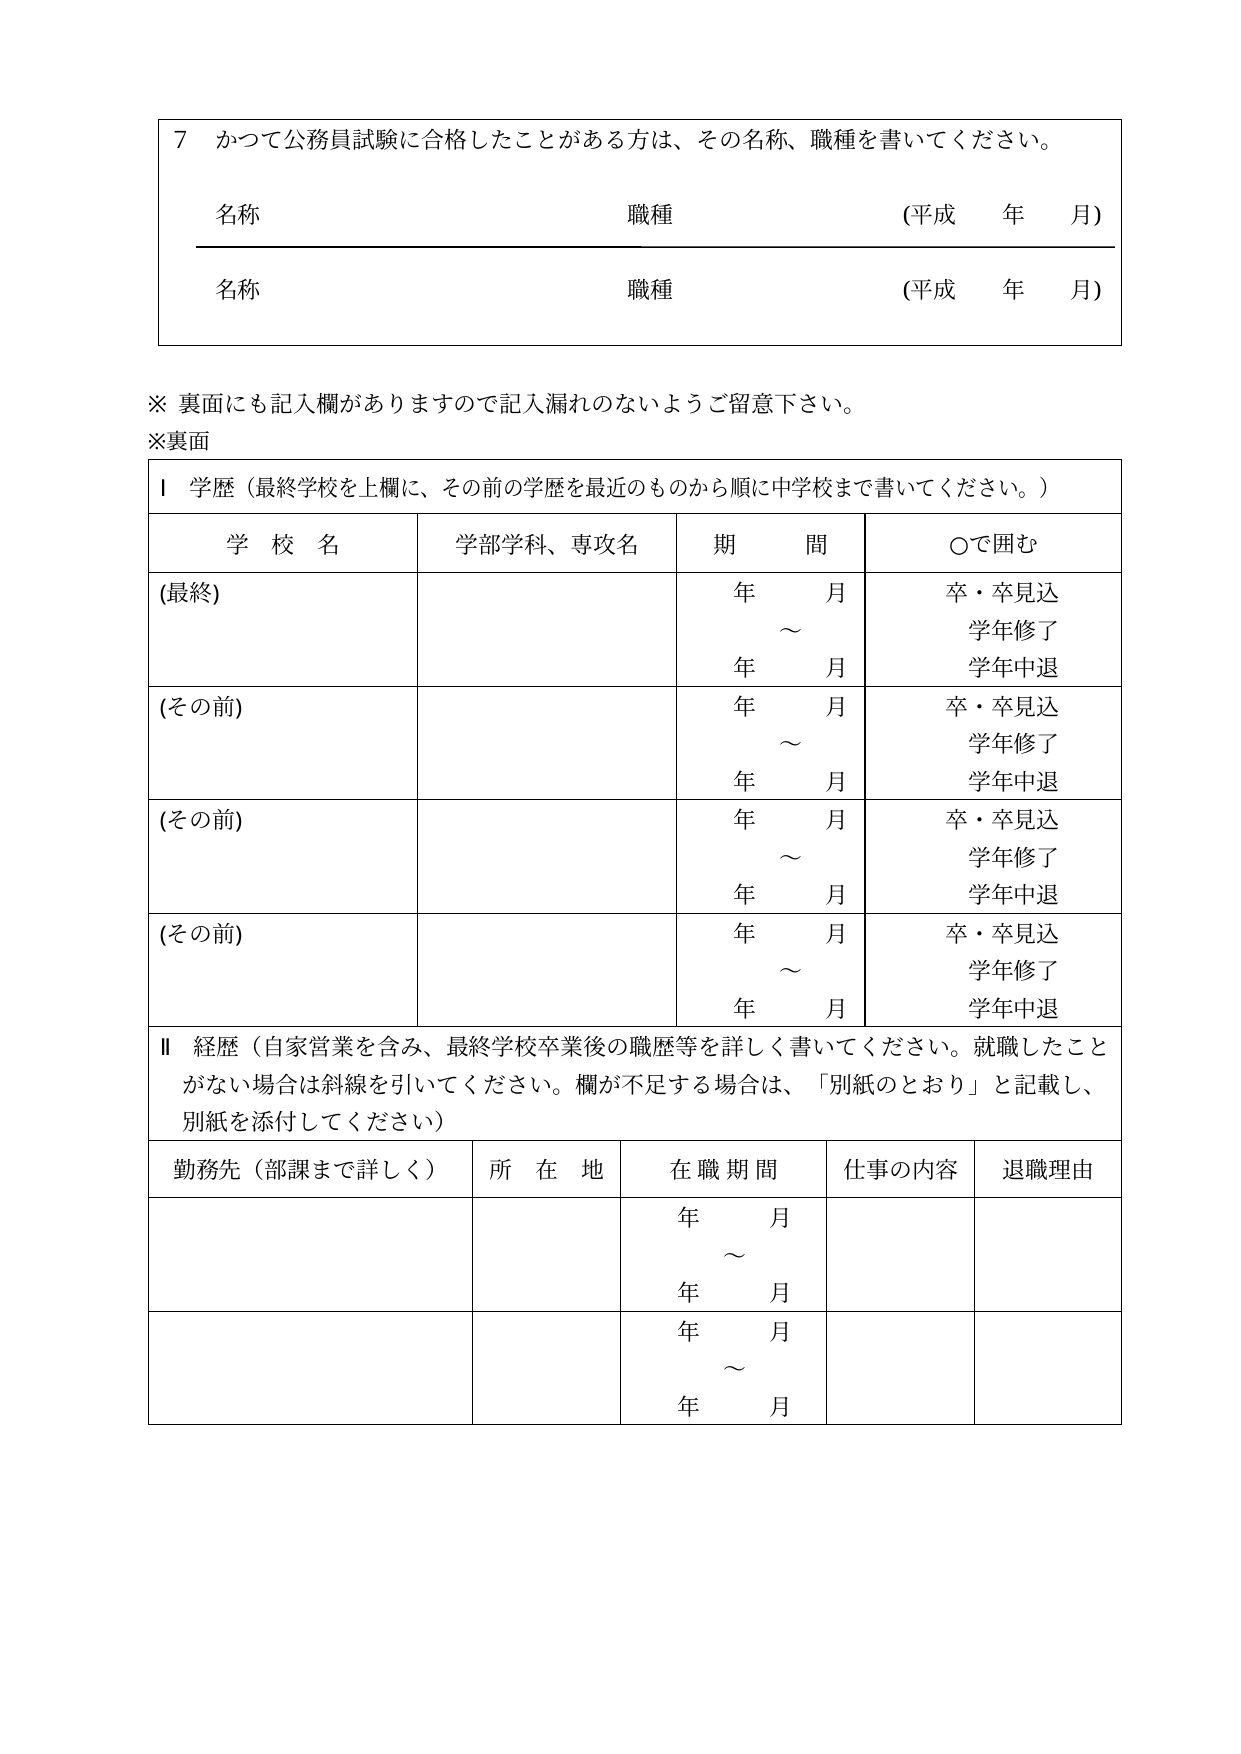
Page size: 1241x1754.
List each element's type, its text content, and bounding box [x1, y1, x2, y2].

table_cell 退職理由 [975, 1141, 1121, 1197]
table_cell [473, 1312, 620, 1424]
table_cell 卒・卒見込 学年修了 学年中退 [866, 687, 1121, 799]
table_cell 勤務先（部課まで詳しく） [149, 1141, 472, 1197]
table_cell [418, 573, 676, 686]
table_cell (その前) [149, 800, 417, 913]
table_cell 年 月 ～ 年 月 [621, 1198, 826, 1311]
table_cell 年 月 ～ 年 月 [621, 1312, 826, 1424]
table_cell (最終) [149, 573, 417, 686]
table_cell ７ かつて公務員試験に合格したことがある方は、その名称、職種を書いてください。 名称 職種 (平成 年 月) 名称 職種 (平成 年 月) [159, 120, 1121, 345]
table_cell 学 校 名 [149, 514, 417, 572]
table_cell 期 間 [677, 514, 864, 572]
table_cell [975, 1198, 1121, 1311]
table_header Ⅰ 学歴（最終学校を上欄に、その前の学歴を最近のものから順に中学校まで書いてください。） [149, 460, 1121, 513]
text ※ 裏面にも記入欄がありますので記入漏れのないようご留意下さい。 [148, 383, 1122, 421]
table_cell 年 月 ～ 年 月 [677, 800, 864, 913]
table_cell 年 月 ～ 年 月 [677, 573, 864, 686]
table_cell [149, 1312, 472, 1424]
table_cell 学部学科、専攻名 [418, 514, 676, 572]
table_cell [473, 1198, 620, 1311]
table_cell 卒・卒見込 学年修了 学年中退 [866, 914, 1121, 1026]
table_cell [418, 800, 676, 913]
text ※裏面 [148, 421, 1122, 458]
table_cell (その前) [149, 914, 417, 1026]
table_cell (その前) [149, 687, 417, 799]
table_cell 年 月 ～ 年 月 [677, 914, 864, 1026]
table_cell 年 月 ～ 年 月 [677, 687, 864, 799]
table_cell [827, 1198, 974, 1311]
table_cell [149, 1198, 472, 1311]
table_cell 所 在 地 [473, 1141, 620, 1197]
table_cell 卒・卒見込 学年修了 学年中退 [866, 573, 1121, 686]
table_cell Ⅱ 経歴（自家営業を含み、最終学校卒業後の職歴等を詳しく書いてください。就職したことがない場合は斜線を引いてください。欄が不足する場合は、「別紙のとおり」と記載し、別紙を添付してください） [149, 1027, 1121, 1140]
table_cell ○で囲む [866, 514, 1121, 572]
table_cell 卒・卒見込 学年修了 学年中退 [866, 800, 1121, 913]
table_cell [975, 1312, 1121, 1424]
table_cell 在 職 期 間 [621, 1141, 826, 1197]
table_cell 仕事の内容 [827, 1141, 974, 1197]
table_cell [418, 914, 676, 1026]
table_cell [418, 687, 676, 799]
table_cell [827, 1312, 974, 1424]
